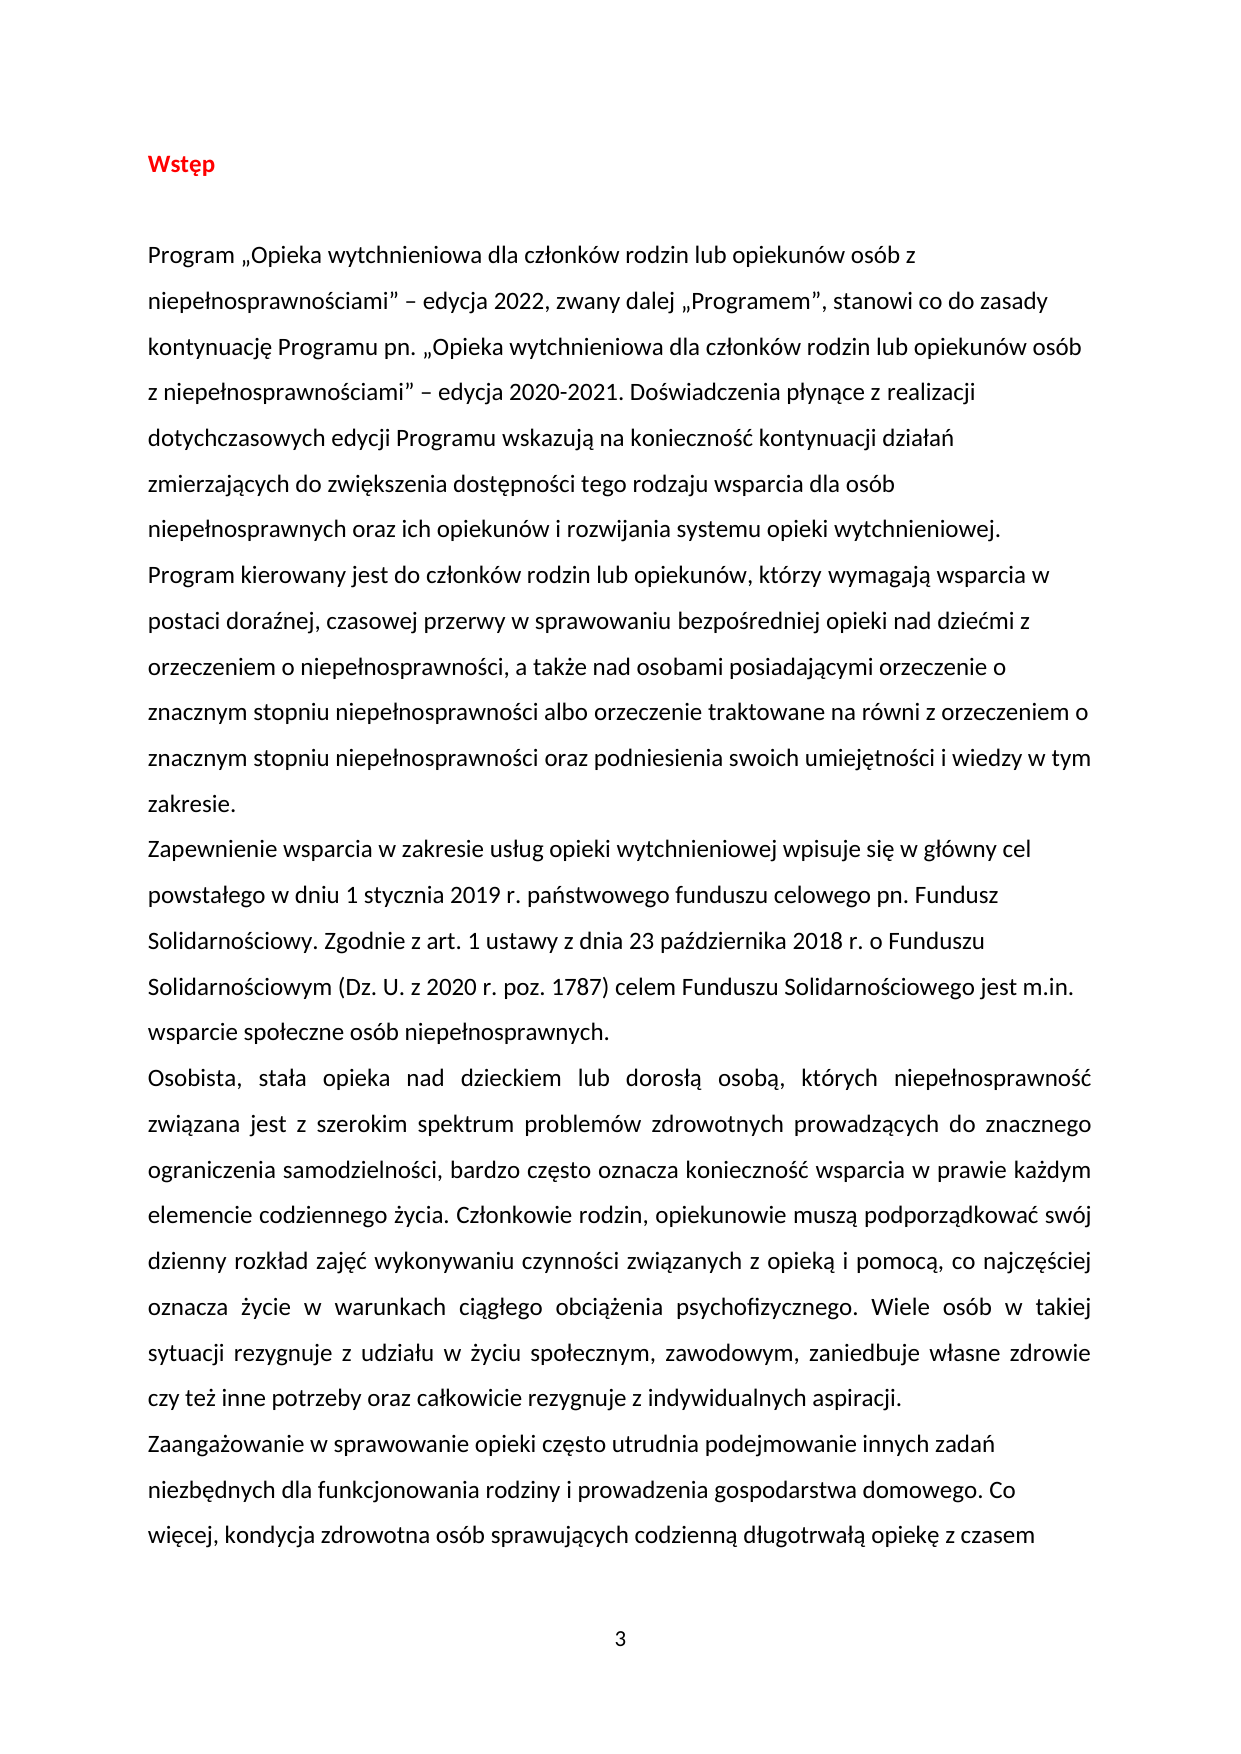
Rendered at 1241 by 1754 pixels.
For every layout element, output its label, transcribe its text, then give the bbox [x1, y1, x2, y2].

text Program kierowany jest do członków rodzin lub opiekunów, którzy wymagają wsparcia w postaci doraźnej, czasowej przerwy w sprawowaniu bezpośredniej opieki nad dziećmi z orzeczeniem o niepełnosprawności, a także nad osobami posiadającymi orzeczenie o znacznym stopniu niepełnosprawności albo orzeczenie traktowane na równi z orzeczeniem o znacznym stopniu niepełnosprawności oraz podniesienia swoich umiejętności i wiedzy w tym zakresie. [148, 559, 1092, 818]
subtitle Wstęp [148, 148, 1092, 178]
text Program „Opieka wytchnieniowa dla członków rodzin lub opiekunów osób z niepełnosprawnościami” – edycja 2022, zwany dalej „Programem”, stanowi co do zasady kontynuację Programu pn. „Opieka wytchnieniowa dla członków rodzin lub opiekunów osób z niepełnosprawnościami” – edycja 2020-2021. Doświadczenia płynące z realizacji dotychczasowych edycji Programu wskazują na konieczność kontynuacji działań zmierzających do zwiększenia dostępności tego rodzaju wsparcia dla osób niepełnosprawnych oraz ich opiekunów i rozwijania systemu opieki wytchnieniowej. [148, 239, 1092, 544]
text Zapewnienie wsparcia w zakresie usług opieki wytchnieniowej wpisuje się w główny cel powstałego w dniu 1 stycznia 2019 r. państwowego funduszu celowego pn. Fundusz Solidarnościowy. Zgodnie z art. 1 ustawy z dnia 23 października 2018 r. o Funduszu Solidarnościowym (Dz. U. z 2020 r. poz. 1787) celem Funduszu Solidarnościowego jest m.in. wsparcie społeczne osób niepełnosprawnych. [148, 834, 1092, 1047]
text Osobista, stała opieka nad dzieckiem lub dorosłą osobą, których niepełnosprawność związana jest z szerokim spektrum problemów zdrowotnych prowadzących do znacznego ograniczenia samodzielności, bardzo często oznacza konieczność wsparcia w prawie każdym elemencie codziennego życia. Członkowie rodzin, opiekunowie muszą podporządkować swój dzienny rozkład zajęć wykonywaniu czynności związanych z opieką i pomocą, co najczęściej oznacza życie w warunkach ciągłego obciążenia psychofizycznego. Wiele osób w takiej sytuacji rezygnuje z udziału w życiu społecznym, zawodowym, zaniedbuje własne zdrowie czy też inne potrzeby oraz całkowicie rezygnuje z indywidualnych aspiracji. [148, 1062, 1092, 1413]
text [148, 1428, 1092, 1550]
